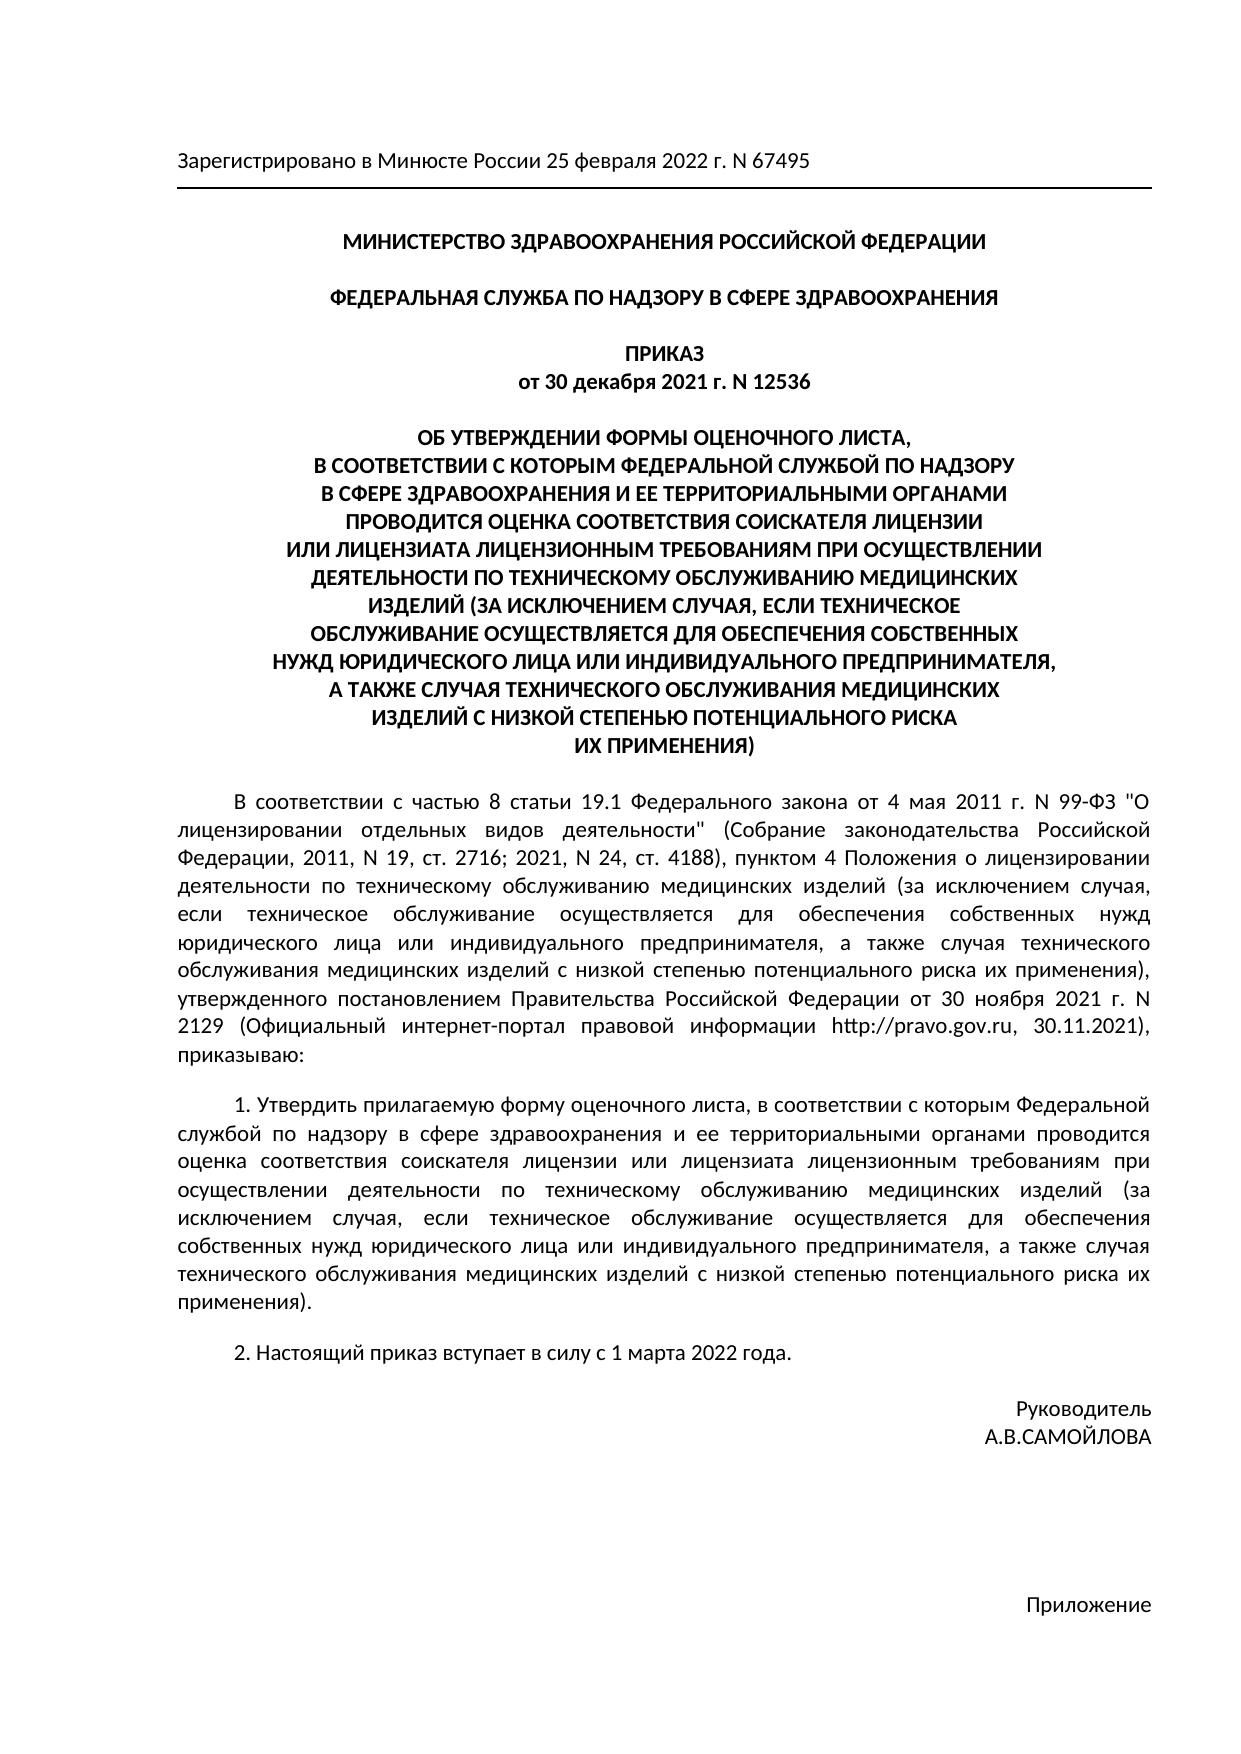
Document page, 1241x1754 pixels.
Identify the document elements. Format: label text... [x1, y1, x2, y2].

title В СООТВЕТСТВИИ С КОТОРЫМ ФЕДЕРАЛЬНОЙ СЛУЖБОЙ ПО НАДЗОРУ [177, 451, 1152, 479]
title ДЕЯТЕЛЬНОСТИ ПО ТЕХНИЧЕСКОМУ ОБСЛУЖИВАНИЮ МЕДИЦИНСКИХ [177, 563, 1152, 591]
title ИЗДЕЛИЙ (ЗА ИСКЛЮЧЕНИЕМ СЛУЧАЯ, ЕСЛИ ТЕХНИЧЕСКОЕ [177, 591, 1152, 619]
title ИЗДЕЛИЙ С НИЗКОЙ СТЕПЕНЬЮ ПОТЕНЦИАЛЬНОГО РИСКА [177, 703, 1152, 731]
title ОБ УТВЕРЖДЕНИИ ФОРМЫ ОЦЕНОЧНОГО ЛИСТА, [177, 423, 1152, 451]
title от 30 декабря 2021 г. N 12536 [177, 367, 1152, 395]
text 2. Настоящий приказ вступает в силу с 1 марта 2022 года. [177, 1338, 1152, 1366]
text А.В.САМОЙЛОВА [177, 1422, 1152, 1450]
title ОБСЛУЖИВАНИЕ ОСУЩЕСТВЛЯЕТСЯ ДЛЯ ОБЕСПЕЧЕНИЯ СОБСТВЕННЫХ [177, 619, 1152, 647]
title ИХ ПРИМЕНЕНИЯ) [177, 731, 1152, 759]
title НУЖД ЮРИДИЧЕСКОГО ЛИЦА ИЛИ ИНДИВИДУАЛЬНОГО ПРЕДПРИНИМАТЕЛЯ, [177, 647, 1152, 675]
text Зарегистрировано в Минюсте России 25 февраля 2022 г. N 67495 [177, 146, 1152, 174]
title В СФЕРЕ ЗДРАВООХРАНЕНИЯ И ЕЕ ТЕРРИТОРИАЛЬНЫМИ ОРГАНАМИ [177, 479, 1152, 507]
text Приложение [177, 1590, 1152, 1618]
text Руководитель [177, 1394, 1152, 1422]
title ПРОВОДИТСЯ ОЦЕНКА СООТВЕТСТВИЯ СОИСКАТЕЛЯ ЛИЦЕНЗИИ [177, 507, 1152, 535]
text 1. Утвердить прилагаемую форму оценочного листа, в соответствии с которым Федеральной службой по надзору в сфере здравоохранения и ее территориальными органами проводится оценка соответствия соискателя лицензии или лицензиата лицензионным требованиям при осуществлении деятельности по техническому обслуживанию медицинских изделий (за исключением случая, если техническое обслуживание осуществляется для обеспечения собственных нужд юридического лица или индивидуального предпринимателя, а также случая технического обслуживания медицинских изделий с низкой степенью потенциального риска их применения). [177, 1091, 1152, 1315]
title ИЛИ ЛИЦЕНЗИАТА ЛИЦЕНЗИОННЫМ ТРЕБОВАНИЯМ ПРИ ОСУЩЕСТВЛЕНИИ [177, 535, 1152, 563]
title МИНИСТЕРСТВО ЗДРАВООХРАНЕНИЯ РОССИЙСКОЙ ФЕДЕРАЦИИ [177, 227, 1152, 255]
title А ТАКЖЕ СЛУЧАЯ ТЕХНИЧЕСКОГО ОБСЛУЖИВАНИЯ МЕДИЦИНСКИХ [177, 675, 1152, 703]
title ФЕДЕРАЛЬНАЯ СЛУЖБА ПО НАДЗОРУ В СФЕРЕ ЗДРАВООХРАНЕНИЯ [177, 283, 1152, 311]
title ПРИКАЗ [177, 339, 1152, 367]
text В соответствии с частью 8 статьи 19.1 Федерального закона от 4 мая 2011 г. N 99-ФЗ "О лицензировании отдельных видов деятельности" (Собрание законодательства Российской Федерации, 2011, N 19, ст. 2716; 2021, N 24, ст. 4188), пунктом 4 Положения о лицензировании деятельности по техническому обслуживанию медицинских изделий (за исключением случая, если техническое обслуживание осуществляется для обеспечения собственных нужд юридического лица или индивидуального предпринимателя, а также случая технического обслуживания медицинских изделий с низкой степенью потенциального риска их применения), утвержденного постановлением Правительства Российской Федерации от 30 ноября 2021 г. N 2129 (Официальный интернет-портал правовой информации http://pravo.gov.ru, 30.11.2021), приказываю: [177, 787, 1152, 1068]
